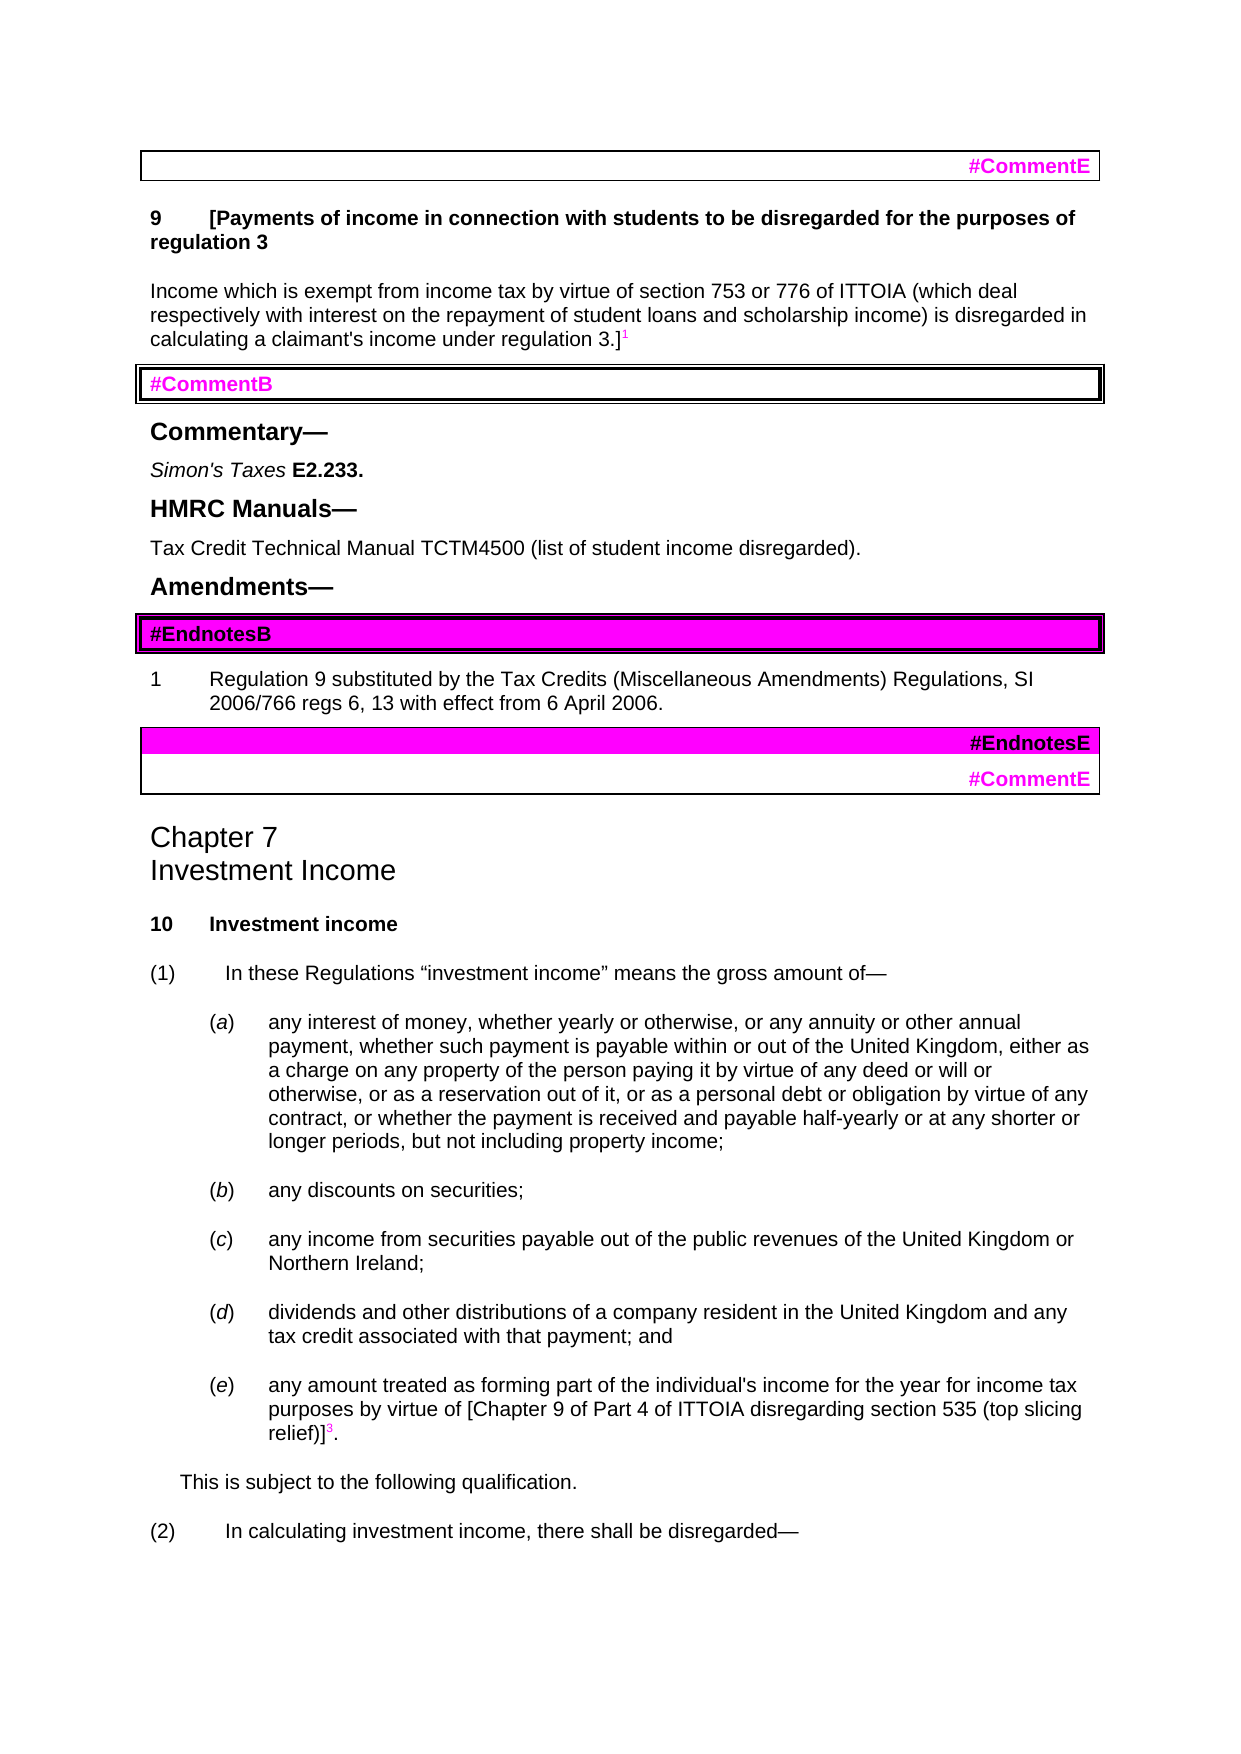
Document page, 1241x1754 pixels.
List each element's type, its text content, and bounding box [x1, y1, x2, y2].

text Income which is exempt from income tax by virtue of section 753 or 776 of ITTOIA (which deal respectively with interest on the repayment of student loans and scholarship income) is disregarded in calculating a claimant's income under regulation 3.]1 [150, 279, 1090, 351]
text #CommentE [142, 152, 1099, 180]
text 9 [Payments of income in connection with students to be disregarded for the purposes of regulation 3 [150, 206, 1090, 254]
text #CommentE [142, 763, 1099, 793]
text (2) In calculating investment income, there shall be disregarded— [150, 1519, 1090, 1543]
text (b) any discounts on securities; [209, 1178, 1090, 1202]
text Chapter 7 Investment Income [150, 819, 1090, 887]
text 10 Investment income [150, 912, 1090, 936]
text This is subject to the following qualification. [150, 1470, 1090, 1494]
list 1 Regulation 9 substituted by the Tax Credits (Miscellaneous Amendments) Regulations, SI 2006/766 regs 6, 13 with effect from 6 April 2006. [150, 666, 1090, 714]
text (e) any amount treated as forming part of the individual's income for the year for income tax purposes by virtue of [Chapter 9 of Part 4 of ITTOIA disregarding section 535 (top slicing relief)]3. [209, 1373, 1090, 1445]
text (c) any income from securities payable out of the public revenues of the United Kingdom or Northern Ireland; [209, 1227, 1090, 1275]
text HMRC Manuals— [150, 494, 1090, 523]
text Amendments— [150, 572, 1090, 601]
text (d) dividends and other distributions of a company resident in the United Kingdom and any tax credit associated with that payment; and [209, 1300, 1090, 1348]
text Tax Credit Technical Manual TCTM4500 (list of student income disregarded). [150, 536, 1090, 559]
text Commentary— [150, 417, 1090, 445]
text (a) any interest of money, whether yearly or otherwise, or any annuity or other annual payment, whether such payment is payable within or out of the United Kingdom, either as a charge on any property of the person paying it by virtue of any deed or will or otherwise, or as a reservation out of it, or as a personal debt or obligation by virtue of any contract, or whether the payment is received and payable half-yearly or at any shorter or longer periods, but not including property income; [209, 1009, 1090, 1153]
text (1) In these Regulations “investment income” means the gross amount of— [150, 961, 1090, 984]
text Simon's Taxes E2.233. [150, 458, 1090, 482]
text #EndnotesE [142, 728, 1099, 754]
